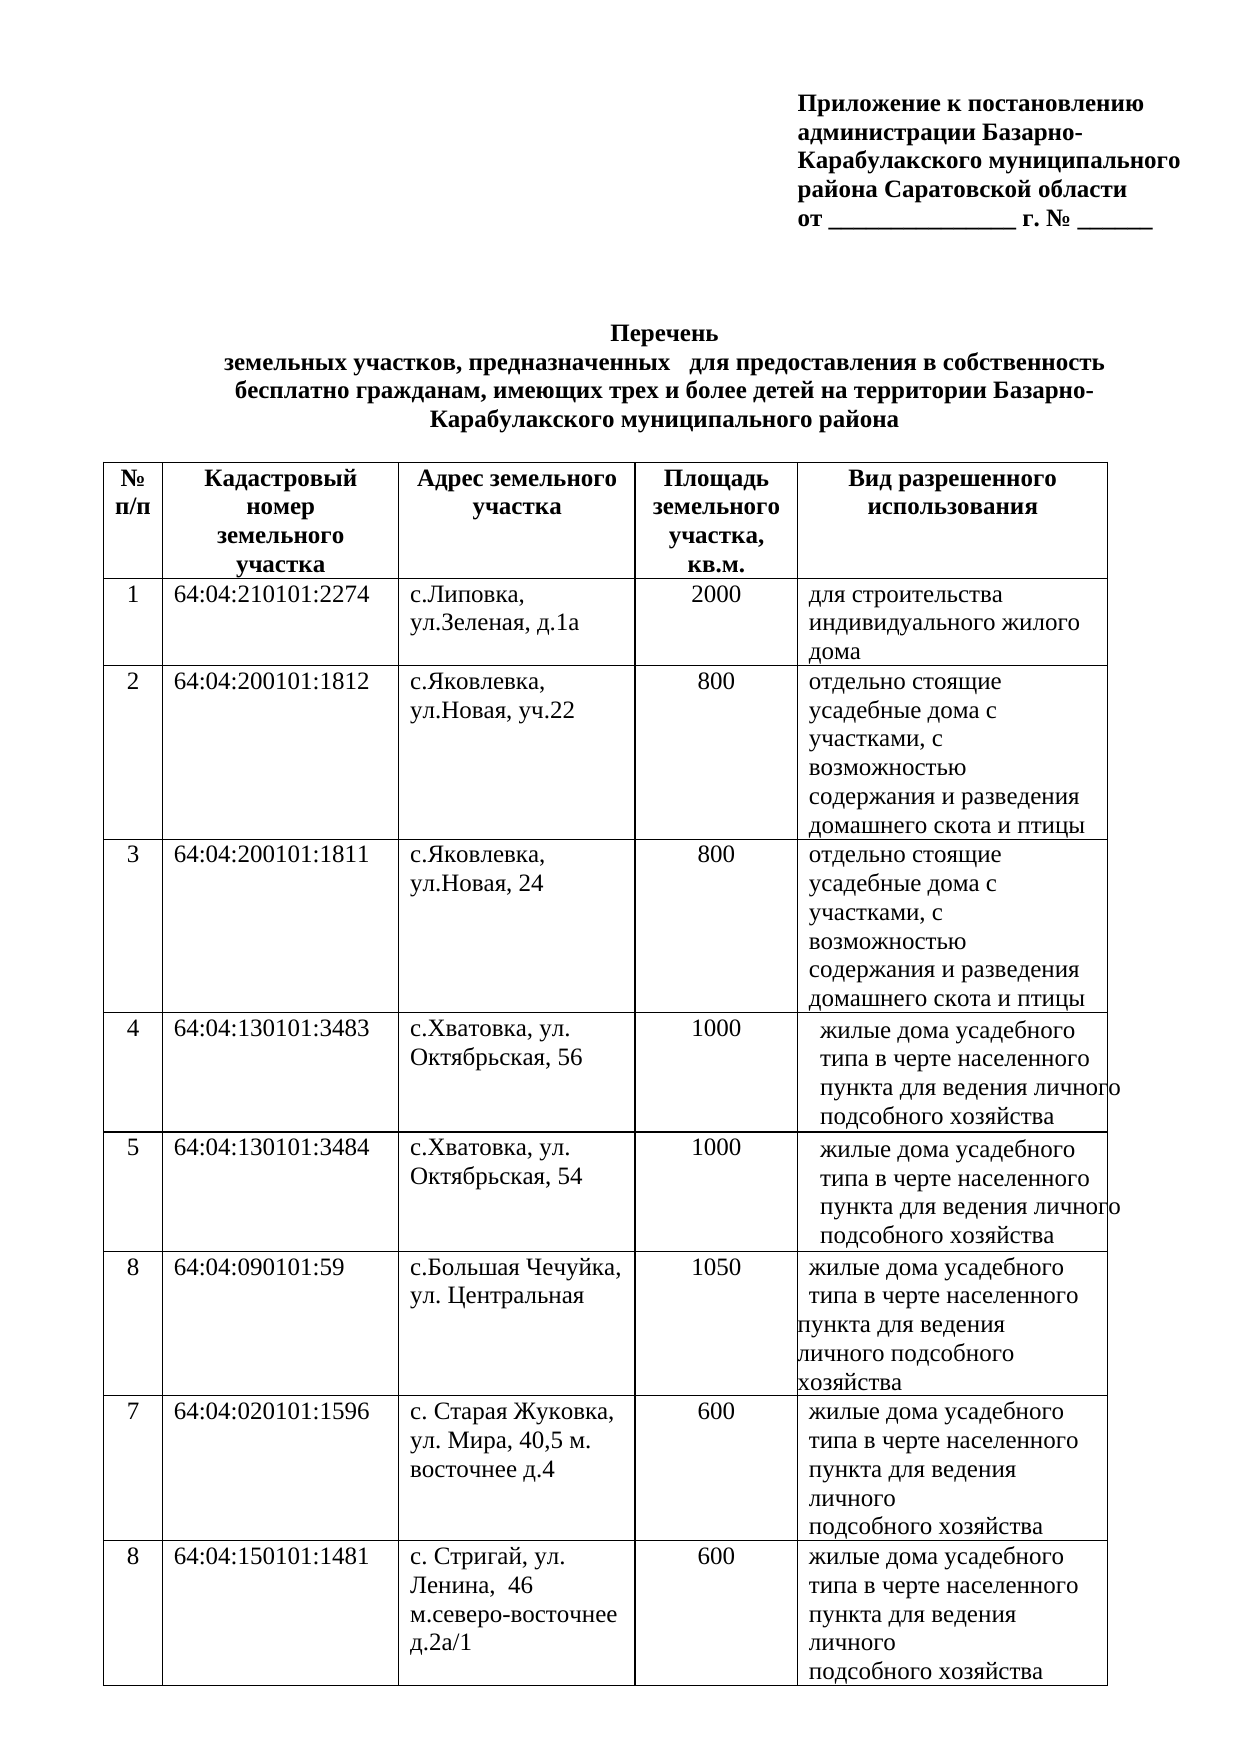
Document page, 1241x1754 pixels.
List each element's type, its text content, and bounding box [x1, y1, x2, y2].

table_cell 1 [104, 579, 162, 665]
table_cell с.Хватовка, ул. Октябрьская, 56 [399, 1013, 634, 1131]
text Перечень земельных участков, предназначенных для предоставления в собственность бесплатно гражданам, имеющих трех и более детей на территории Базарно-Карабулакского муниципального района [177, 318, 1152, 433]
table_cell 64:04:130101:3483 [163, 1013, 398, 1131]
table_header Адрес земельного участка [399, 463, 634, 578]
table_cell для строительства индивидуального жилого дома [798, 579, 1107, 665]
table_cell отдельно стоящие усадебные дома с участками, с возможностью содержания и разведения домашнего скота и птицы [798, 840, 1107, 1012]
table_cell с.Яковлевка, ул.Новая, 24 [399, 840, 634, 1012]
table_cell 8 [104, 1252, 162, 1395]
table_cell с. Старая Жуковка, ул. Мира, 40,5 м. восточнее д.4 [399, 1396, 634, 1540]
table_cell 2 [104, 666, 162, 838]
table_cell 5 [104, 1133, 162, 1251]
table_cell 64:04:200101:1811 [163, 840, 398, 1012]
table_cell 1050 [636, 1252, 797, 1395]
table_header Вид разрешенного использования [798, 463, 1107, 578]
table_cell с.Большая Чечуйка, ул. Центральная [399, 1252, 634, 1395]
table_header № п/п [104, 463, 162, 578]
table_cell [798, 1541, 1107, 1685]
table_cell 1000 [636, 1013, 797, 1131]
table_cell 2000 [636, 579, 797, 665]
table_cell 64:04:130101:3484 [163, 1133, 398, 1251]
table_header Площадь земельного участка, кв.м. [636, 463, 797, 578]
table_cell жилые дома усадебного типа в черте населенного пункта для ведения личного подсобного хозяйства [798, 1396, 1107, 1540]
table_cell 800 [636, 840, 797, 1012]
table_cell с.Липовка, ул.Зеленая, д.1а [399, 579, 634, 665]
table_cell 64:04:210101:2274 [163, 579, 398, 665]
table_cell 800 [636, 666, 797, 838]
table_cell 7 [104, 1396, 162, 1540]
table_cell 600 [636, 1541, 797, 1685]
table_cell 8 [104, 1541, 162, 1685]
table_cell с.Хватовка, ул. Октябрьская, 54 [399, 1133, 634, 1251]
table_header Кадастровый номер земельного участка [163, 463, 398, 578]
table_cell 4 [104, 1013, 162, 1131]
table_cell 64:04:200101:1812 [163, 666, 398, 838]
table_cell [798, 1013, 1107, 1131]
table_cell [798, 1133, 1107, 1251]
table_cell 64:04:090101:59 [163, 1252, 398, 1395]
table_cell отдельно стоящие усадебные дома с участками, с возможностью содержания и разведения домашнего скота и птицы [798, 666, 1107, 838]
table_cell с.Яковлевка, ул.Новая, уч.22 [399, 666, 634, 838]
table_cell жилые дома усадебного типа в черте населенного пункта для ведения личного подсобного хозяйства [798, 1252, 1107, 1395]
table_cell с. Стригай, ул. Ленина, 46 м.северо-восточнее д.2а/1 [399, 1541, 634, 1685]
table_cell 1000 [636, 1133, 797, 1251]
table_cell 600 [636, 1396, 797, 1540]
table_cell 64:04:020101:1596 [163, 1396, 398, 1540]
text Приложение к постановлению администрации Базарно-Карабулакского муниципального района Саратовской области от _______________ г. № ______ [797, 88, 1181, 232]
table_cell 64:04:150101:1481 [163, 1541, 398, 1685]
table_cell 3 [104, 840, 162, 1012]
